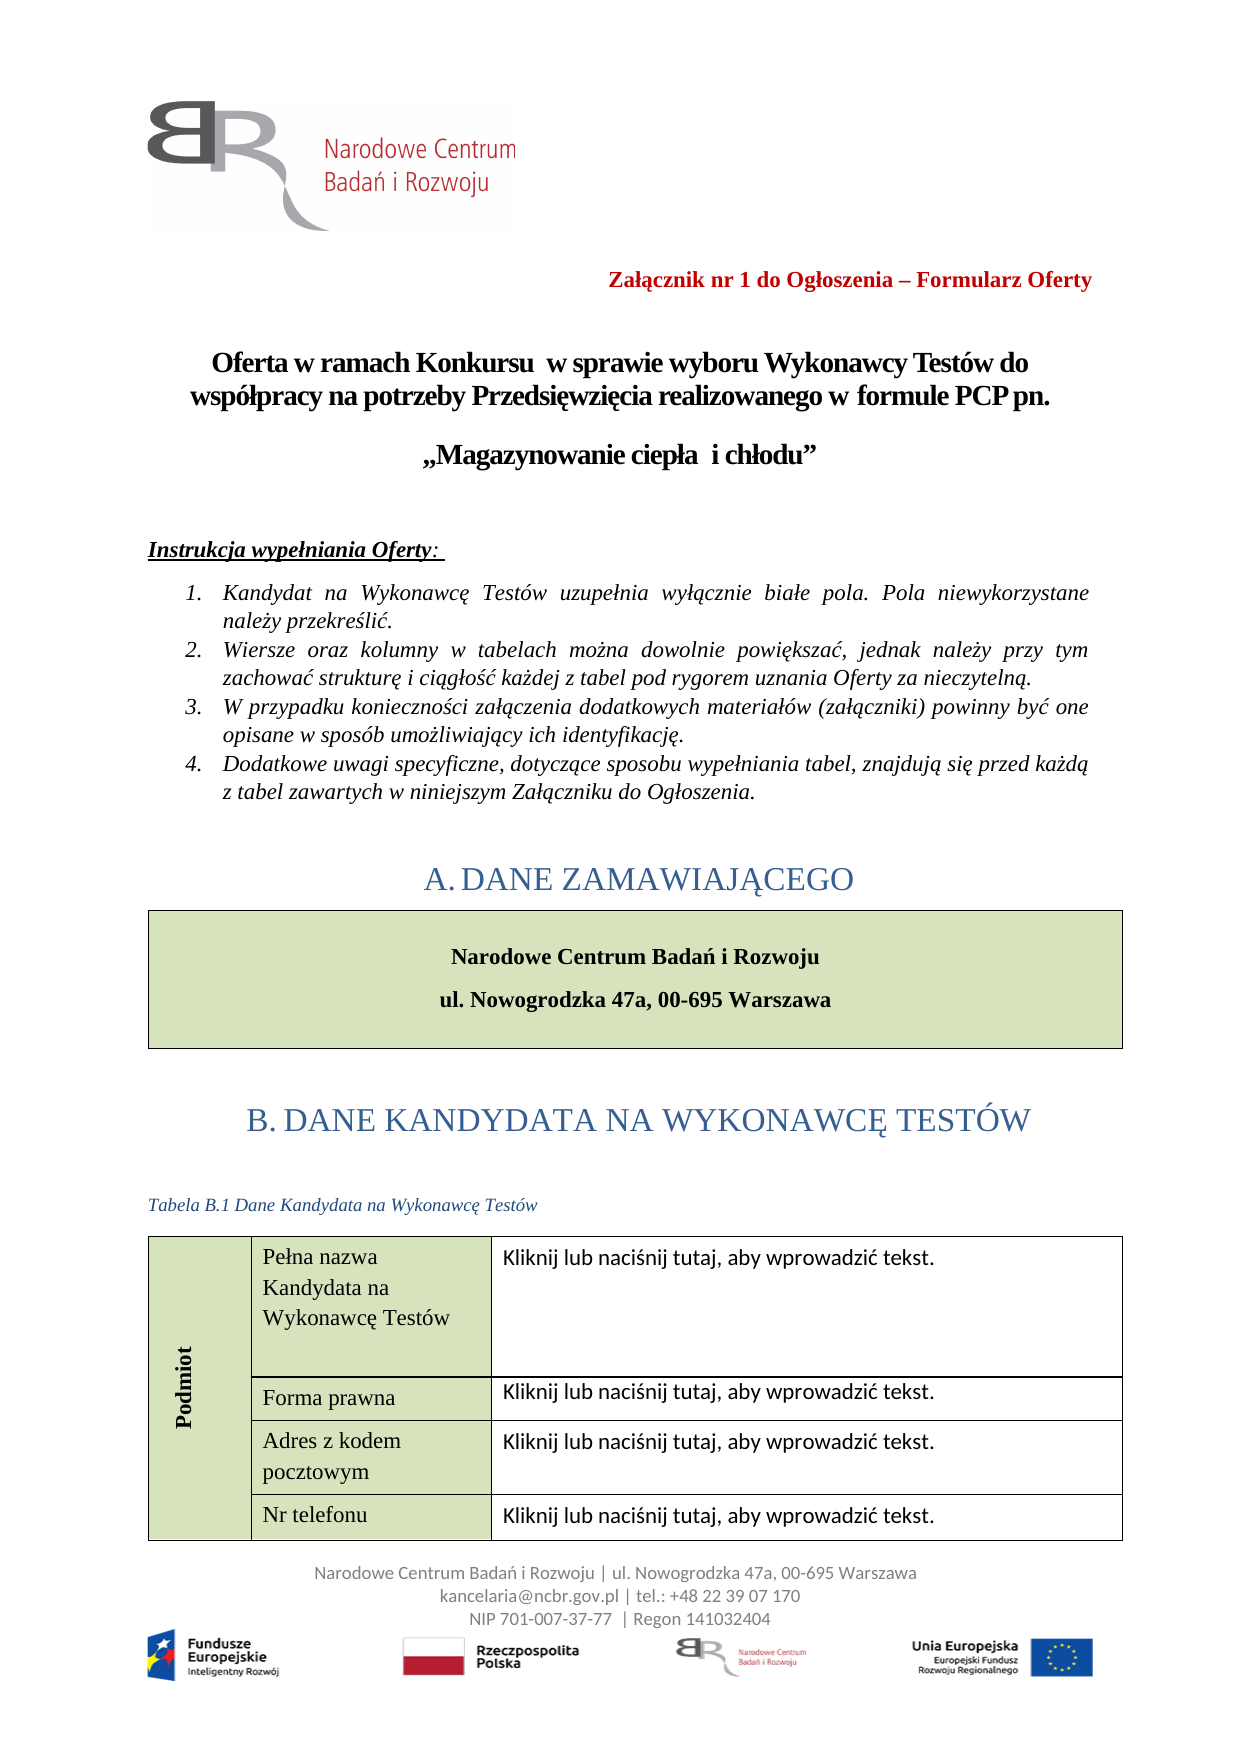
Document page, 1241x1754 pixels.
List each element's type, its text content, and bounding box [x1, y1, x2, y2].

table_header Podmiot [149, 1237, 251, 1539]
text Załącznik nr 1 do Ogłoszenia – Formularz Oferty [148, 266, 1092, 292]
list W przypadku konieczności załączenia dodatkowych materiałów (załączniki) powinny być one opisane w sposób umożliwiający ich identyfikację. [185, 693, 1092, 748]
table_header Pełna nazwa Kandydata na Wykonawcę Testów [252, 1237, 491, 1376]
table_header [492, 1237, 1122, 1376]
picture [147, 1629, 1093, 1681]
picture [147, 101, 516, 231]
table_header Narodowe Centrum Badań i Rozwoju ul. Nowogrodzka 47a, 00-695 Warszawa [149, 911, 1122, 1048]
text Instrukcja wypełniania Oferty: [148, 536, 1092, 563]
list Dodatkowe uwagi specyficzne, dotyczące sposobu wypełniania tabel, znajdują się przed każdą z tabel zawartych w niniejszym Załączniku do Ogłoszenia. [185, 750, 1092, 804]
table_cell Adres z kodem pocztowym [252, 1421, 491, 1494]
title Oferta w ramach Konkursu w sprawie wyboru Wykonawcy Testów do współpracy na potrzeby Przedsięwzięcia realizowanego w formule PCP pn. „Magazynowanie ciepła i chłodu” [148, 345, 1092, 479]
subtitle DANE ZAMAWIAJĄCEGO [185, 859, 1092, 898]
table_cell [492, 1495, 1122, 1539]
table_cell Forma prawna [252, 1378, 491, 1420]
list Wiersze oraz kolumny w tabelach można dowolnie powiększać, jednak należy przy tym zachować strukturę i ciągłość każdej z tabel pod rygorem uznania Oferty za nieczytelną. [185, 636, 1092, 691]
text Tabela B.1 Dane Kandydata na Wykonawcę Testów [148, 1194, 1092, 1215]
table_cell [492, 1421, 1122, 1494]
list Kandydat na Wykonawcę Testów uzupełnia wyłącznie białe pola. Pola niewykorzystane należy przekreślić. [185, 579, 1092, 634]
subtitle DANE KANDYDATA NA WYKONAWCĘ TESTÓW [185, 1100, 1092, 1139]
table_cell [492, 1378, 1122, 1420]
table_cell Nr telefonu [252, 1495, 491, 1539]
